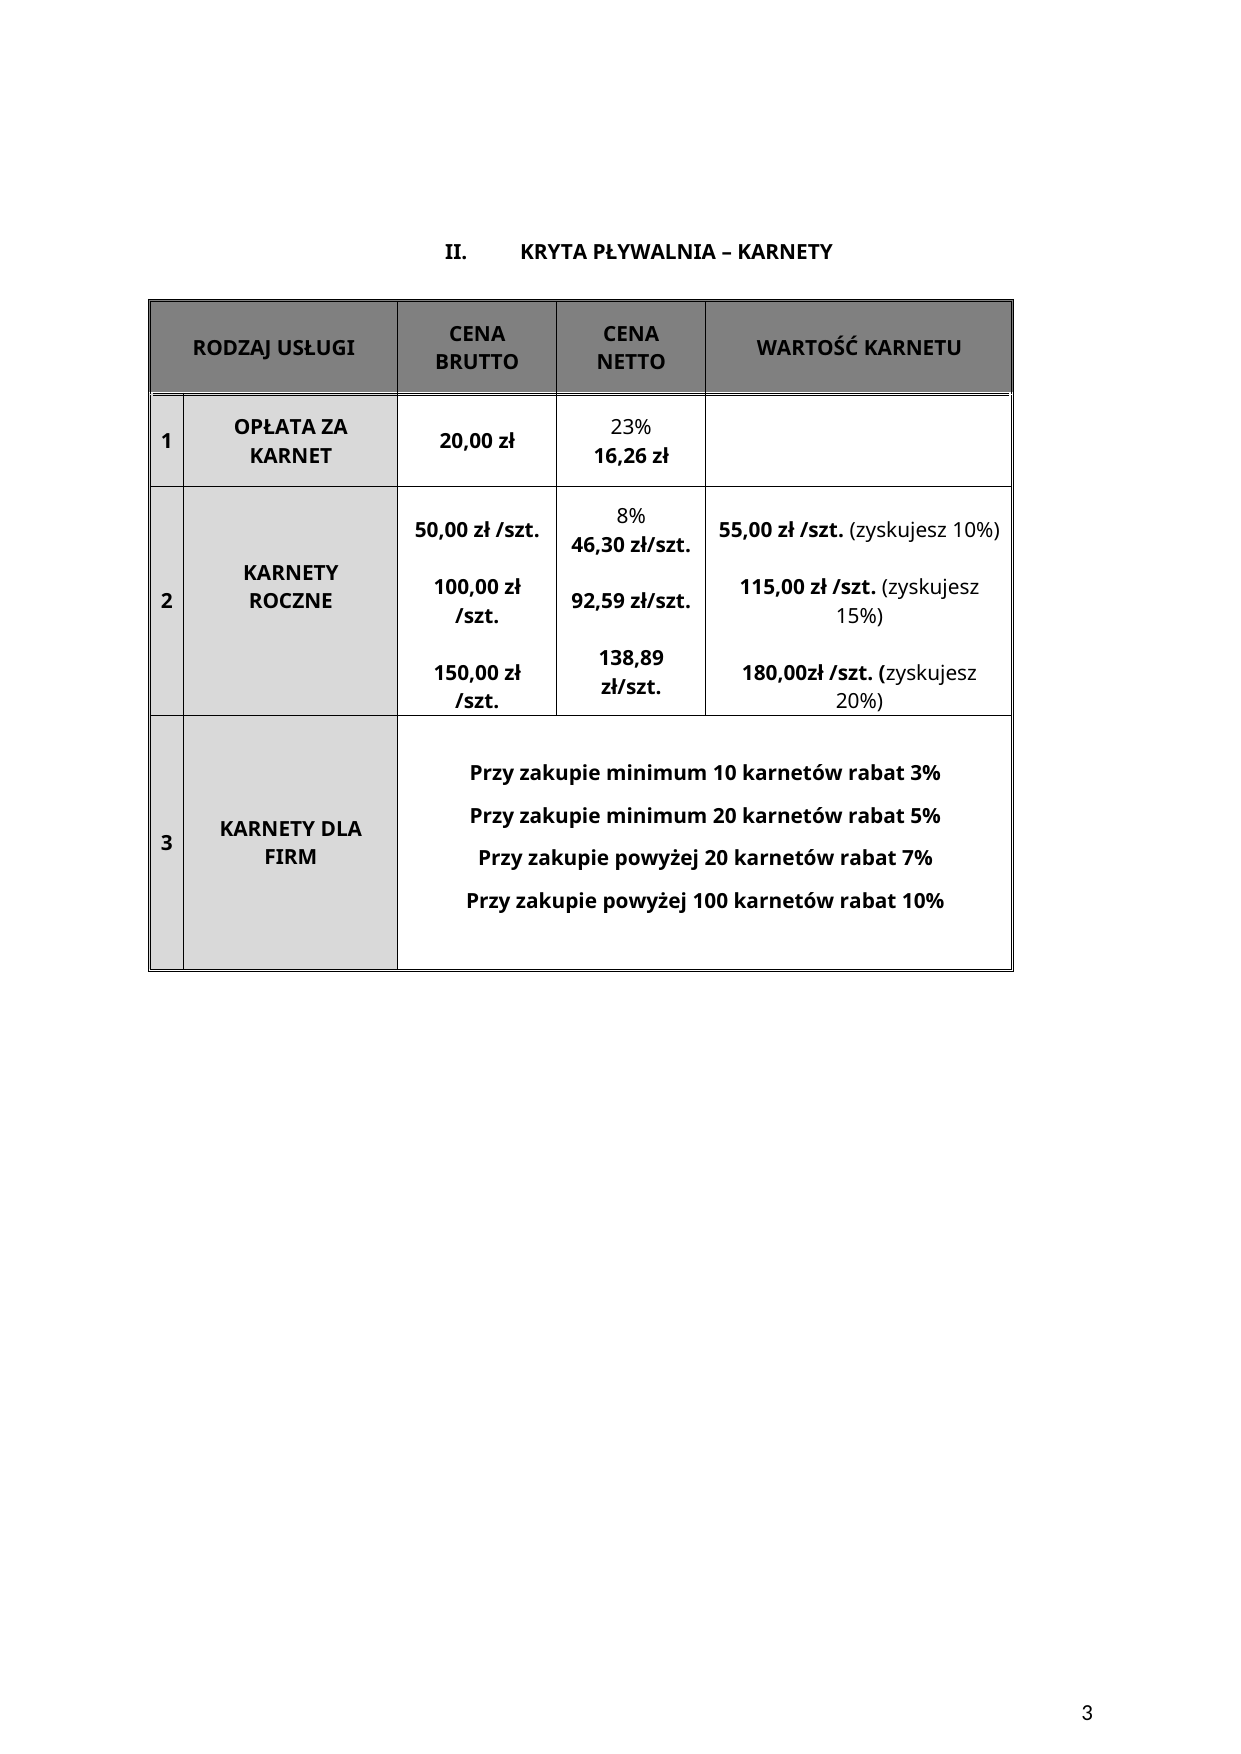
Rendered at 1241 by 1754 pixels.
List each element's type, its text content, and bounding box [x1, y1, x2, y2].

table_cell [706, 393, 1011, 486]
table_cell OPŁATA ZA KARNET [184, 396, 397, 486]
table_cell 2 [151, 487, 183, 715]
table_header CENA NETTO [557, 302, 705, 392]
table_cell Przy zakupie minimum 10 karnetów rabat 3% Przy zakupie minimum 20 karnetów rabat 5% Przy zakupie powyżej 20 karnetów rabat 7% Przy zakupie powyżej 100 karnetów rabat 10% [398, 716, 1011, 969]
table_header CENA BRUTTO [398, 302, 556, 392]
list KRYTA PŁYWALNIA – KARNETY [185, 237, 1092, 266]
table_cell 23% 16,26 zł [557, 396, 705, 486]
table_cell 3 [151, 716, 183, 969]
table_cell KARNETY DLA FIRM [184, 716, 397, 969]
table_cell 50,00 zł /szt. 100,00 zł /szt. 150,00 zł /szt. [398, 487, 556, 715]
table_cell 1 [151, 393, 183, 486]
table_cell 8% 46,30 zł/szt. 92,59 zł/szt. 138,89 zł/szt. [557, 487, 705, 715]
table_header RODZAJ USŁUGI [151, 302, 397, 392]
table_cell KARNETY ROCZNE [184, 487, 397, 715]
table_cell 20,00 zł [398, 396, 556, 486]
table_cell 55,00 zł /szt. (zyskujesz 10%) 115,00 zł /szt. (zyskujesz 15%) 180,00zł /szt. (zyskujesz 20%) [706, 487, 1011, 715]
table_header WARTOŚĆ KARNETU [706, 302, 1011, 392]
